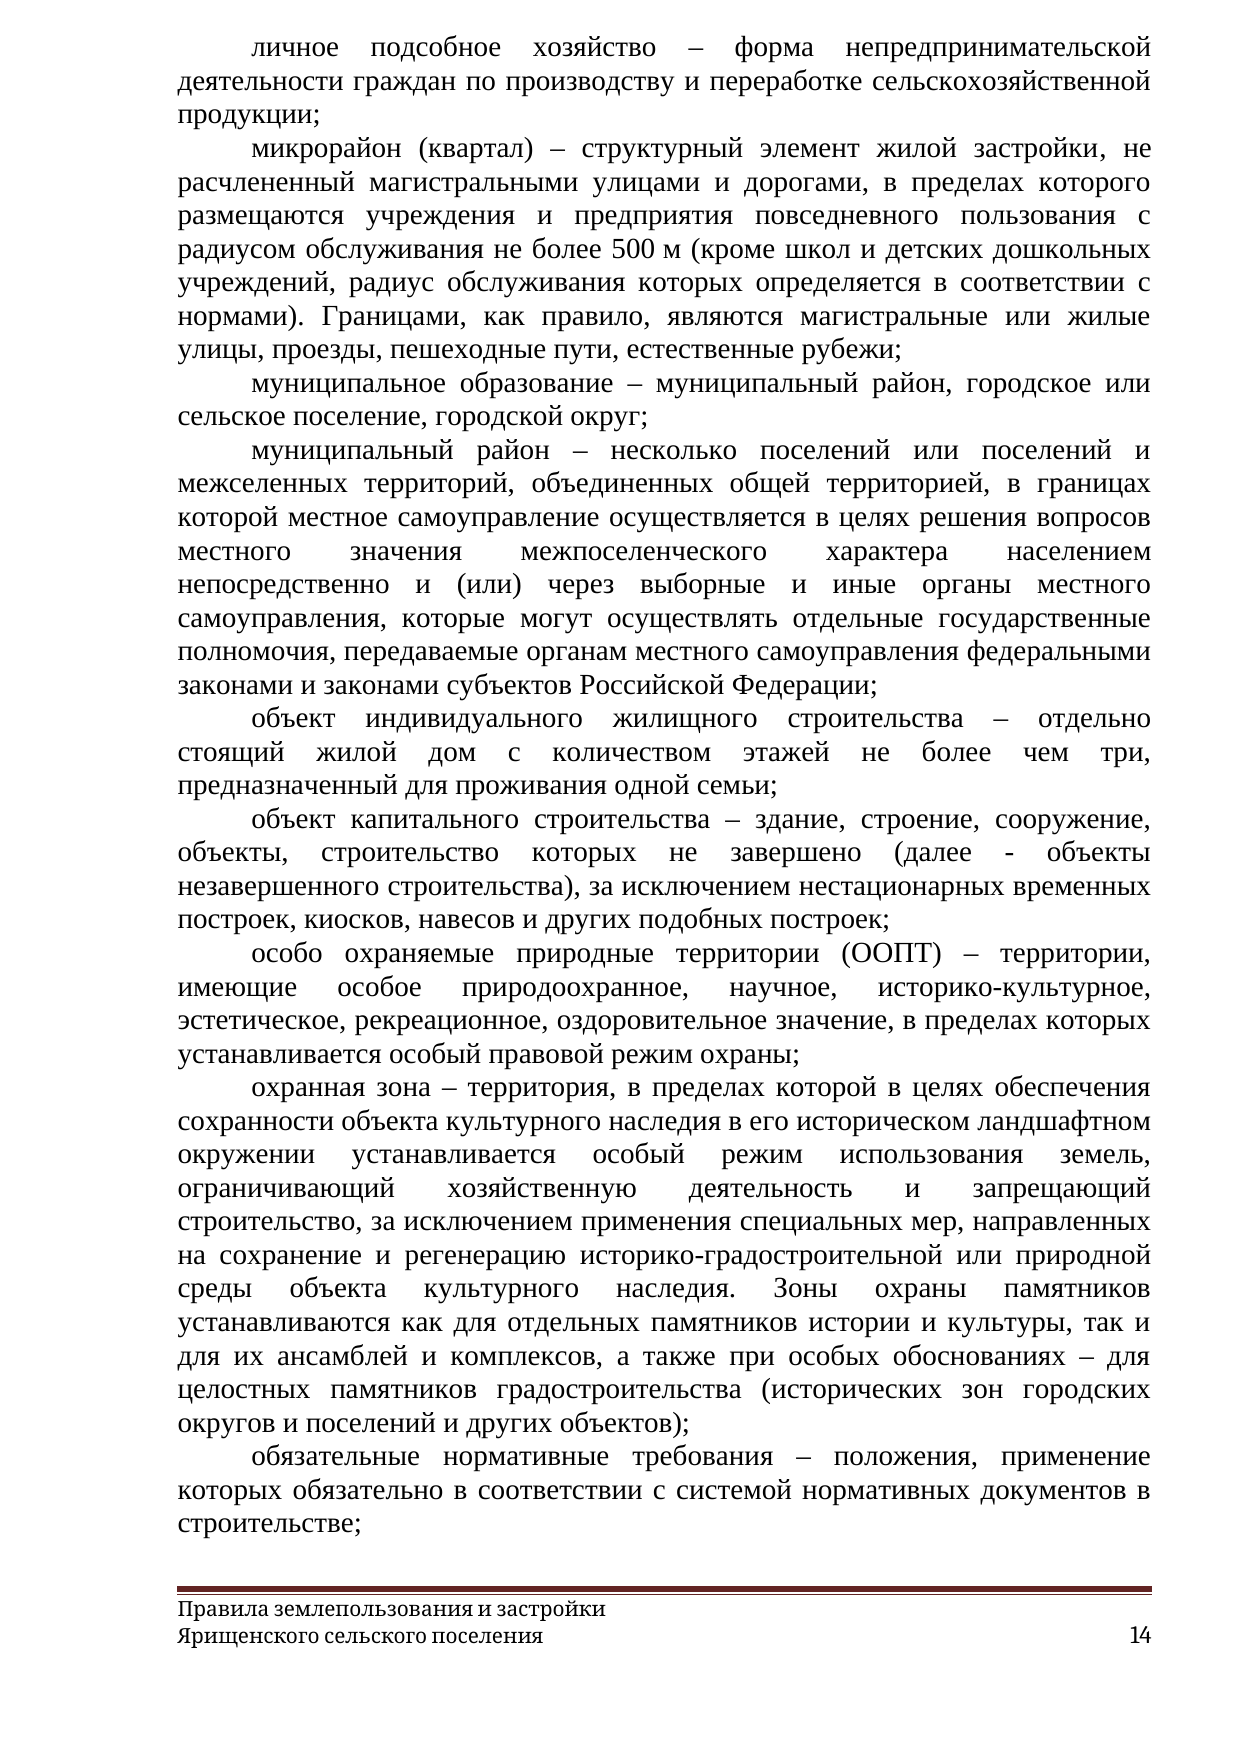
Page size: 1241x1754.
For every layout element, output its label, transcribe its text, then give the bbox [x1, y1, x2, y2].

text охранная зона – территория, в пределах которой в целях обеспечения сохранности объекта культурного наследия в его историческом ландшафтном окружении устанавливается особый режим использования земель, ограничивающий хозяйственную деятельность и запрещающий строительство, за исключением применения специальных мер, направленных на сохранение и регенерацию историко-градостроительной или природной среды объекта культурного наследия. Зоны охраны памятников устанавливаются как для отдельных памятников истории и культуры, так и для их ансамблей и комплексов, а также при особых обоснованиях – для целостных памятников градостроительства (исторических зон городских округов и поселений и других объектов); [177, 1069, 1152, 1438]
text муниципальное образование – муниципальный район, городское или сельское поселение, городской округ; [177, 365, 1152, 432]
text обязательные нормативные требования – положения, применение которых обязательно в соответствии с системой нормативных документов в строительстве; [177, 1438, 1152, 1539]
text объект капитального строительства – здание, строение, сооружение, объекты, строительство которых не завершено (далее - объекты незавершенного строительства), за исключением нестационарных временных построек, киосков, навесов и других подобных построек; [177, 801, 1152, 935]
text личное подсобное хозяйство – форма непредпринимательской деятельности граждан по производству и переработке сельскохозяйственной продукции; [177, 29, 1152, 130]
text особо охраняемые природные территории (ООПТ) – территории, имеющие особое природоохранное, научное, историко-культурное, эстетическое, рекреационное, оздоровительное значение, в пределах которых устанавливается особый правовой режим охраны; [177, 935, 1152, 1069]
text муниципальный район – несколько поселений или поселений и межселенных территорий, объединенных общей территорией, в границах которой местное самоуправление осуществляется в целях решения вопросов местного значения межпоселенческого характера населением непосредственно и (или) через выборные и иные органы местного самоуправления, которые могут осуществлять отдельные государственные полномочия, передаваемые органам местного самоуправления федеральными законами и законами субъектов Российской Федерации; [177, 432, 1152, 700]
text объект индивидуального жилищного строительства – отдельно стоящий жилой дом с количеством этажей не более чем три, предназначенный для проживания одной семьи; [177, 700, 1152, 801]
text микрорайон (квартал) – структурный элемент жилой застройки, не расчлененный магистральными улицами и дорогами, в пределах которого размещаются учреждения и предприятия повседневного пользования с радиусом обслуживания не более (кроме школ и детских дошкольных учреждений, радиус обслуживания которых определяется в соответствии с нормами). Границами, как правило, являются магистральные или жилые улицы, проезды, пешеходные пути, естественные рубежи; [177, 130, 1152, 365]
